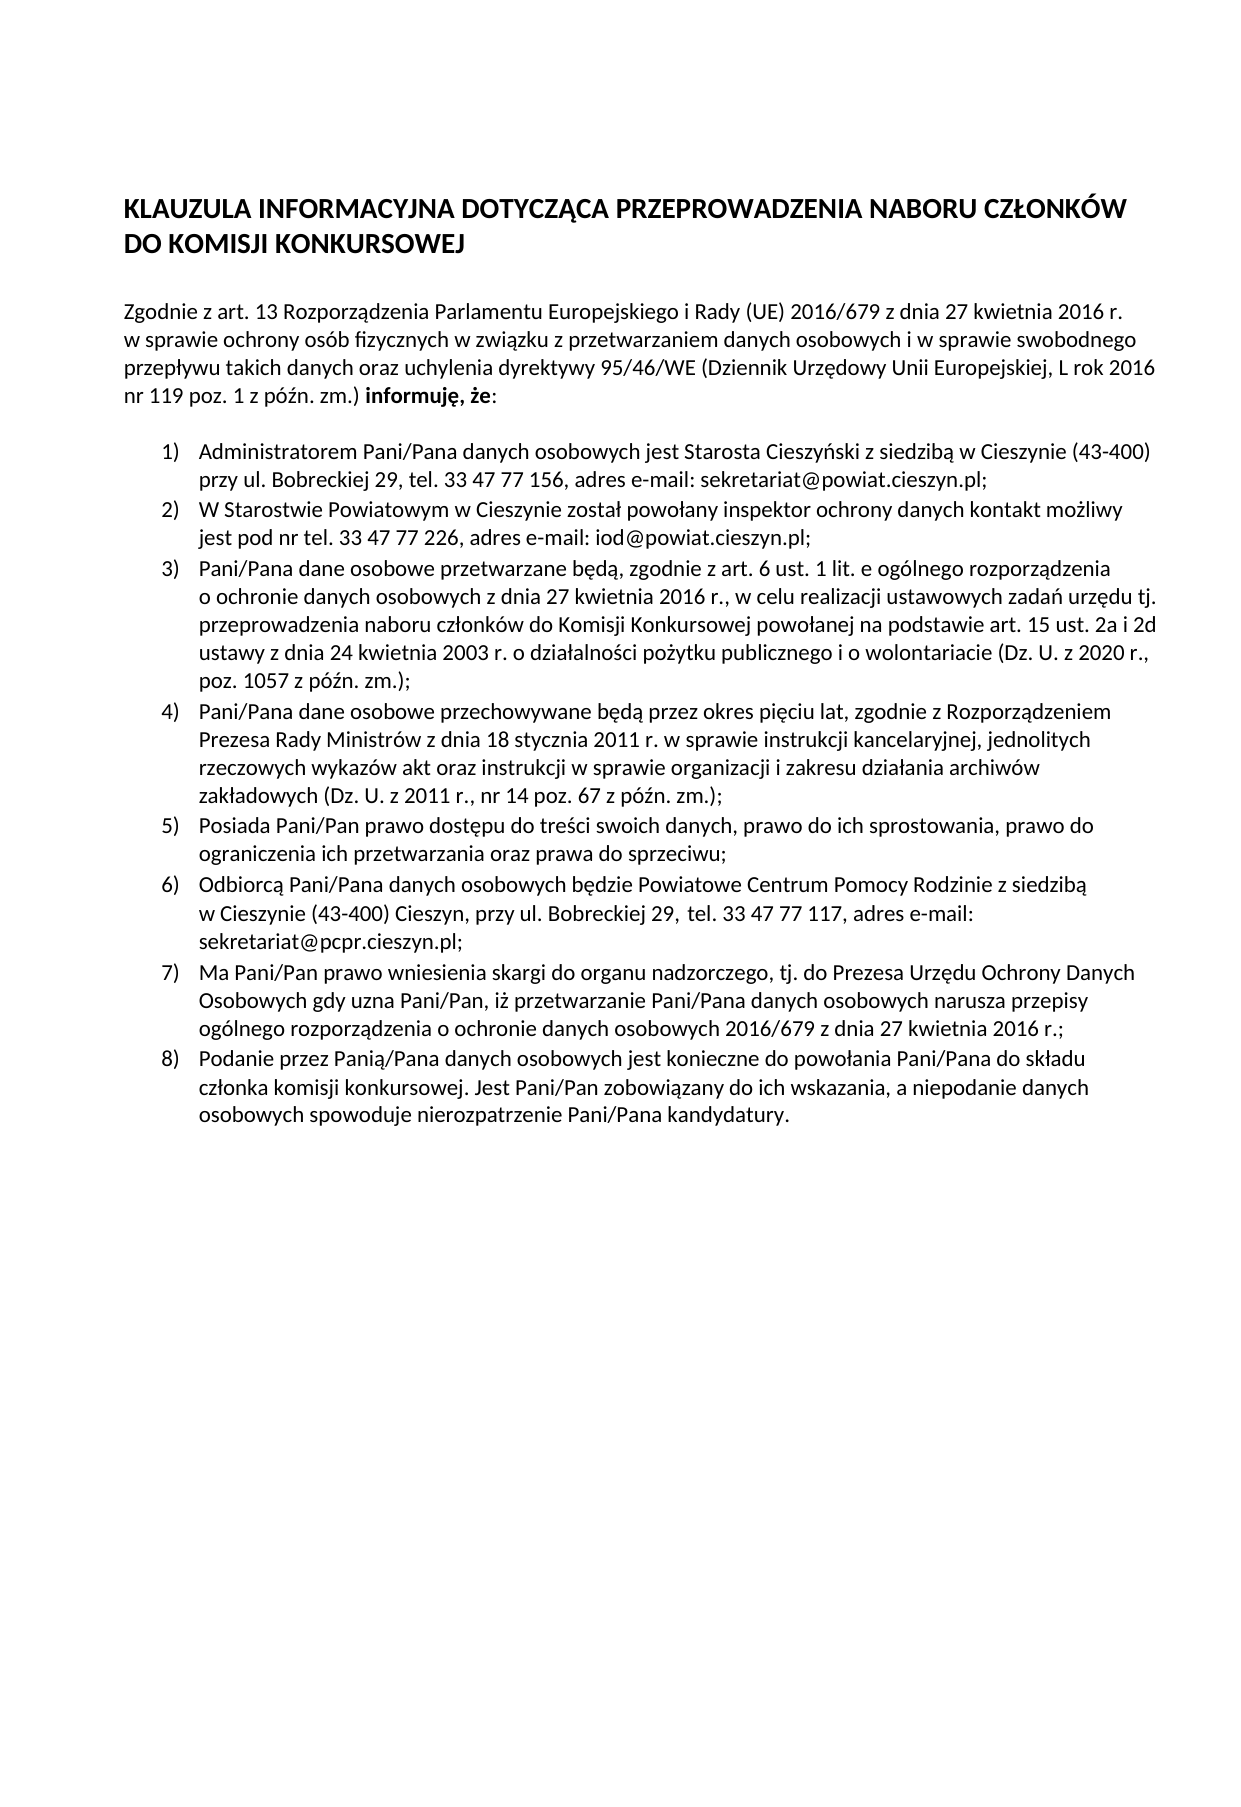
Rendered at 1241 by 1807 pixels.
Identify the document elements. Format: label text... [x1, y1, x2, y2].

list Ma Pani/Pan prawo wniesienia skargi do organu nadzorczego, tj. do Prezesa Urzędu Ochrony Danych Osobowych gdy uzna Pani/Pan, iż przetwarzanie Pani/Pana danych osobowych narusza przepisy ogólnego rozporządzenia o ochronie danych osobowych 2016/679 z dnia 27 kwietnia 2016 r.; [161, 958, 1159, 1042]
list Posiada Pani/Pan prawo dostępu do treści swoich danych, prawo do ich sprostowania, prawo do ograniczenia ich przetwarzania oraz prawa do sprzeciwu; [161, 812, 1159, 868]
list Administratorem Pani/Pana danych osobowych jest Starosta Cieszyński z siedzibą w Cieszynie (43-400) przy ul. Bobreckiej 29, tel. 33 47 77 156, adres e-mail: sekretariat@powiat.cieszyn.pl; [161, 437, 1159, 493]
list Pani/Pana dane osobowe przechowywane będą przez okres pięciu lat, zgodnie z Rozporządzeniem Prezesa Rady Ministrów z dnia 18 stycznia 2011 r. w sprawie instrukcji kancelaryjnej, jednolitych rzeczowych wykazów akt oraz instrukcji w sprawie organizacji i zakresu działania archiwów zakładowych (Dz. U. z 2011 r., nr 14 poz. 67 z późn. zm.); [161, 697, 1159, 809]
list Pani/Pana dane osobowe przetwarzane będą, zgodnie z art. 6 ust. 1 lit. e ogólnego rozporządzenia o ochronie danych osobowych z dnia 27 kwietnia 2016 r., w celu realizacji ustawowych zadań urzędu tj. przeprowadzenia naboru członków do Komisji Konkursowej powołanej na podstawie art. 15 ust. 2a i 2d ustawy z dnia 24 kwietnia 2003 r. o działalności pożytku publicznego i o wolontariacie (Dz. U. z 2020 r., poz. 1057 z późn. zm.); [161, 554, 1159, 694]
list Podanie przez Panią/Pana danych osobowych jest konieczne do powołania Pani/Pana do składu członka komisji konkursowej. Jest Pani/Pan zobowiązany do ich wskazania, a niepodanie danych osobowych spowoduje nierozpatrzenie Pani/Pana kandydatury. [161, 1044, 1159, 1129]
list W Starostwie Powiatowym w Cieszynie został powołany inspektor ochrony danych kontakt możliwy jest pod nr tel. 33 47 77 226, adres e-mail: iod@powiat.cieszyn.pl; [161, 496, 1159, 552]
text Zgodnie z art. 13 Rozporządzenia Parlamentu Europejskiego i Rady (UE) 2016/679 z dnia 27 kwietnia 2016 r. w sprawie ochrony osób fizycznych w związku z przetwarzaniem danych osobowych i w sprawie swobodnego przepływu takich danych oraz uchylenia dyrektywy 95/46/WE (Dziennik Urzędowy Unii Europejskiej, L rok 2016 nr 119 poz. 1 z późn. zm.) informuję, że: [123, 297, 1159, 409]
list Odbiorcą Pani/Pana danych osobowych będzie Powiatowe Centrum Pomocy Rodzinie z siedzibą w Cieszynie (43-400) Cieszyn, przy ul. Bobreckiej 29, tel. 33 47 77 117, adres e-mail: sekretariat@pcpr.cieszyn.pl; [161, 870, 1159, 955]
text KLAUZULA INFORMACYJNA DOTYCZĄCA PRZEPROWADZENIA NABORU CZŁONKÓW DO KOMISJI KONKURSOWEJ [123, 190, 1159, 261]
